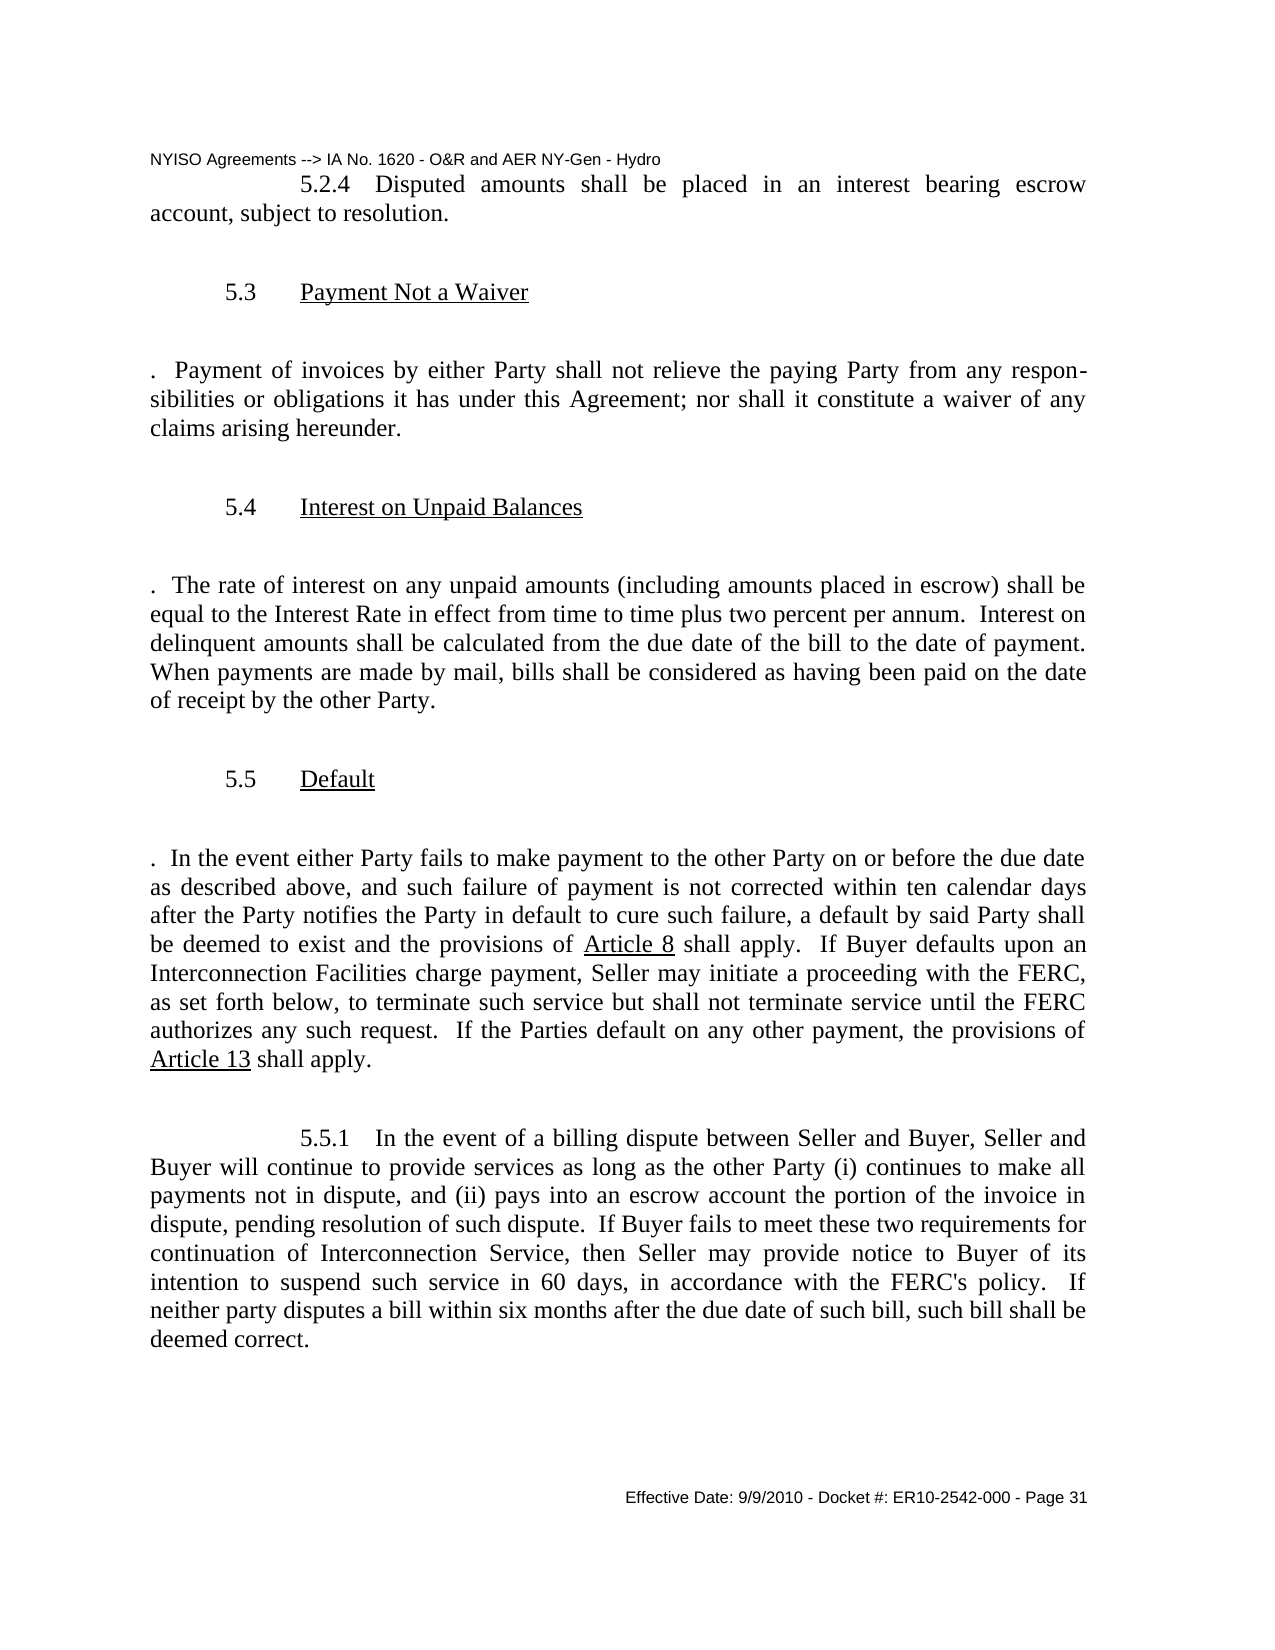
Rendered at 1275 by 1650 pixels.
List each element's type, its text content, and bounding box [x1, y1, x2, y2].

text Default [150, 764, 1087, 793]
text Payment Not a Waiver [150, 277, 1087, 305]
text In the event of a billing dispute between Seller and Buyer, Seller and Buyer will continue to provide services as long as the other Party (i) continues to make all payments not in dispute, and (ii) pays into an escrow account the portion of the invoice in dispute, pending resolution of such dispute. If Buyer fails to meet these two requirements for continuation of Interconnection Service, then Seller may provide notice to Buyer of its intention to suspend such service in 60 days, in accordance with the FERC's policy. If neither party disputes a bill within six months after the due date of such bill, such bill shall be deemed correct. [150, 1123, 1087, 1353]
text Disputed amounts shall be placed in an interest bearing escrow account, subject to resolution. [150, 169, 1087, 227]
text . In the event either Party fails to make payment to the other Party on or before the due date as described above, and such failure of payment is not corrected within ten calendar days after the Party notifies the Party in default to cure such failure, a default by said Party shall be deemed to exist and the provisions of Article 8 shall apply. If Buyer defaults upon an Interconnection Facilities charge payment, Seller may initiate a proceeding with the FERC, as set forth below, to terminate such service but shall not terminate service until the FERC authorizes any such request. If the Parties default on any other payment, the provisions of Article 13 shall apply. [150, 843, 1087, 1073]
text . The rate of interest on any unpaid amounts (including amounts placed in escrow) shall be equal to the Interest Rate in effect from time to time plus two percent per annum. Interest on delinquent amounts shall be calculated from the due date of the bill to the date of payment. When payments are made by mail, bills shall be considered as having been paid on the date of receipt by the other Party. [150, 570, 1087, 714]
text . Payment of invoices by either Party shall not relieve the paying Party from any responsibilities or obligations it has under this Agreement; nor shall it constitute a waiver of any claims arising hereunder. [150, 355, 1087, 442]
text Interest on Unpaid Balances [150, 492, 1087, 520]
